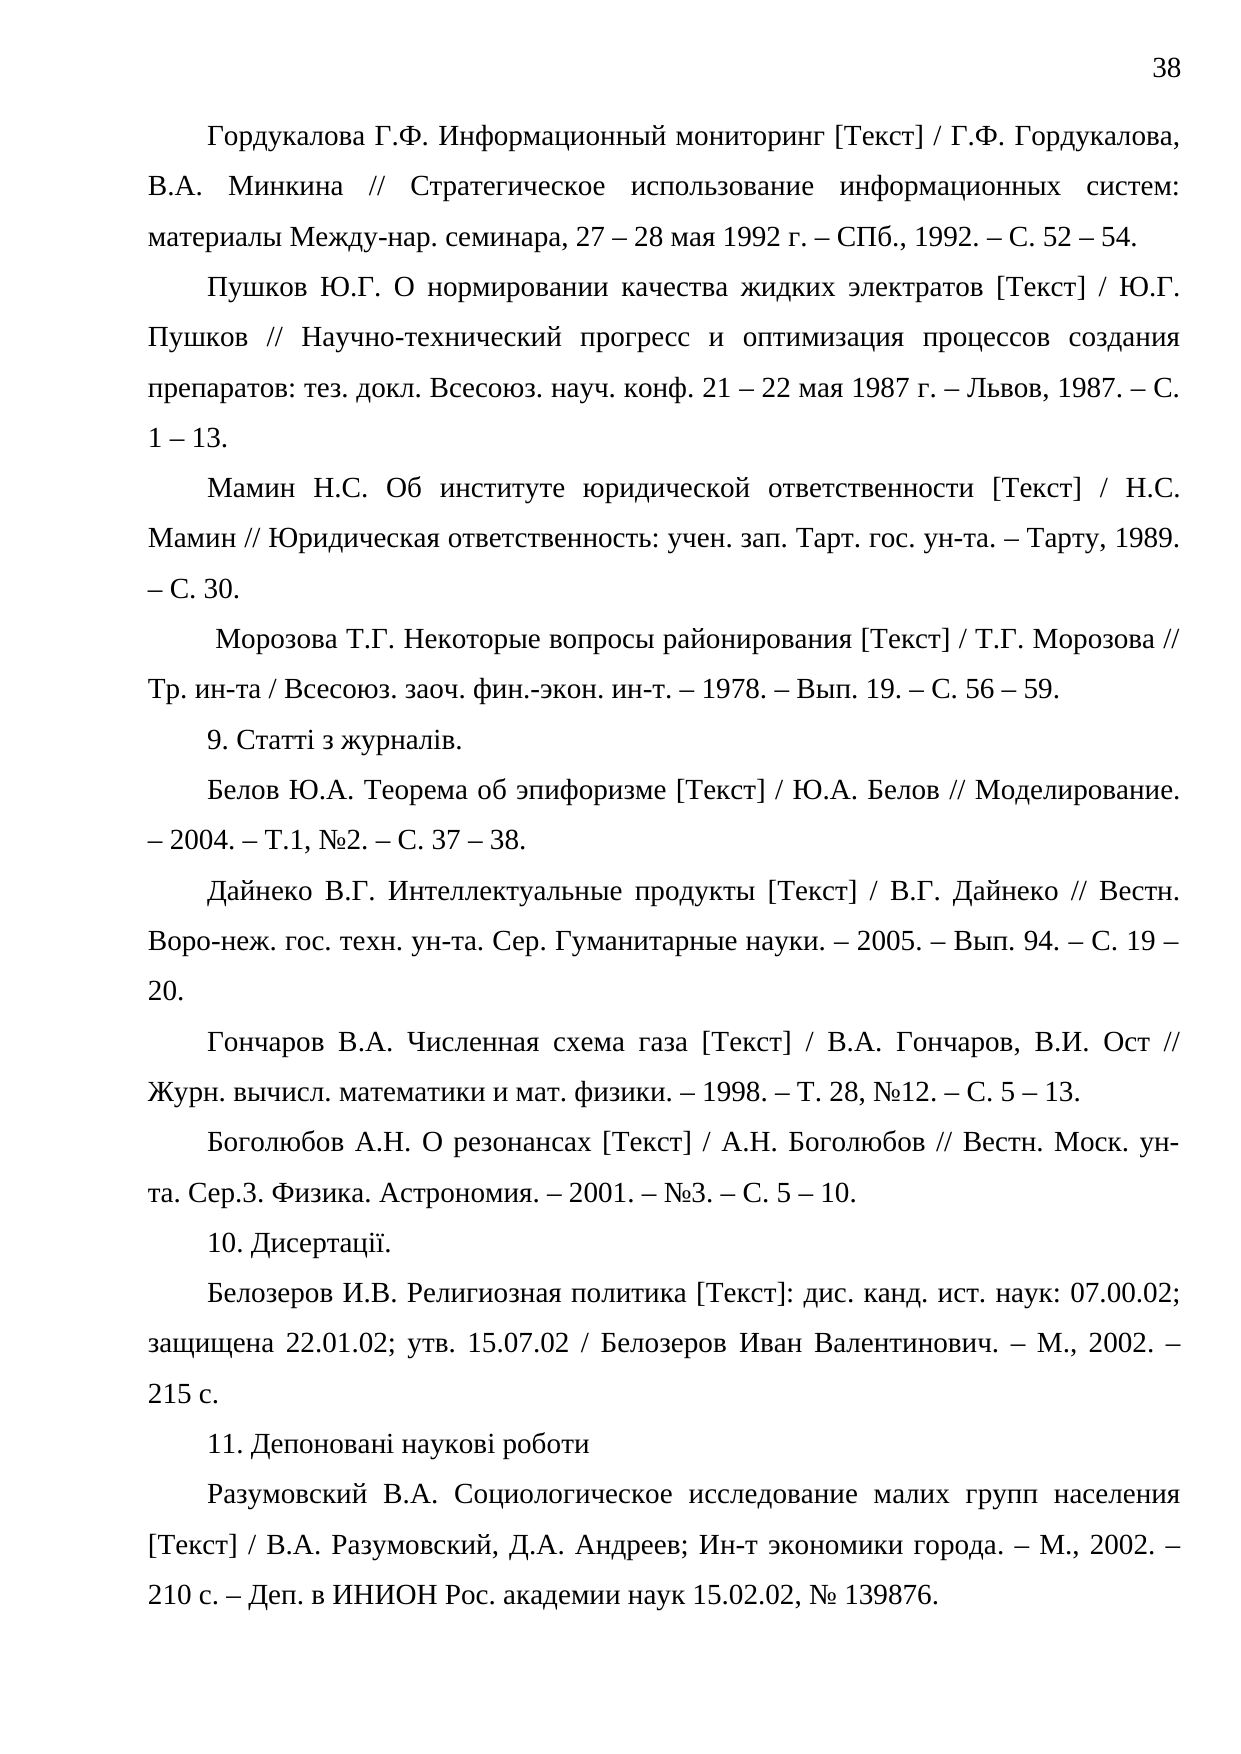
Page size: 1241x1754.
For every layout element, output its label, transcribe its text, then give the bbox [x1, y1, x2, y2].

text Мамин Н.С. Об институте юридической ответственности [Текст] / Н.С. Мамин // Юридическая ответственность: учен. зап. Тарт. гос. ун-та. – Тарту, 1989. – С. 30. [148, 470, 1181, 604]
text Белозеров И.В. Религиозная политика [Текст]: дис. канд. ист. наук: 07.00.02; защищена 22.01.02; утв. 15.07.02 / Белозеров Иван Валентинович. – М., 2002. – 215 с. [148, 1275, 1181, 1409]
text Боголюбов А.Н. О резонансах [Текст] / А.Н. Боголюбов // Вестн. Моск. ун- та. Сер.3. Физика. Астрономия. – 2001. – №3. – С. 5 – 10. [148, 1124, 1181, 1208]
text Морозова Т.Г. Некоторые вопросы районирования [Текст] / Т.Г. Морозова // Тр. ин-та / Всесоюз. заоч. фин.-экон. ин-т. – 1978. – Вып. 19. – С. 56 – 59. [148, 621, 1181, 705]
text 10. Дисертації. [148, 1225, 1181, 1258]
text 9. Статті з журналів. [148, 722, 1181, 755]
text Дайнеко В.Г. Интеллектуальные продукты [Текст] / В.Г. Дайнеко // Вестн. Воро-неж. гос. техн. ун-та. Сер. Гуманитарные науки. – 2005. – Вып. 94. – С. 19 – 20. [148, 873, 1181, 1007]
text Гордукалова Г.Ф. Информационный мониторинг [Текст] / Г.Ф. Гордукалова, В.А. Минкина // Стратегическое использование информационных систем: материалы Между-нар. семинара, 27 – 28 мая 1992 г. – СПб., 1992. – С. 52 – 54. [148, 118, 1181, 252]
text Белов Ю.А. Теорема об эпифоризме [Текст] / Ю.А. Белов // Моделирование. – 2004. – Т.1, №2. – С. 37 – 38. [148, 772, 1181, 856]
text Пушков Ю.Г. О нормировании качества жидких электратов [Текст] / Ю.Г. Пушков // Научно-технический прогресс и оптимизация процессов создания препаратов: тез. докл. Всесоюз. науч. конф. 21 – 22 мая 1987 г. – Львов, 1987. – С. 1 – 13. [148, 269, 1181, 453]
text 11. Депоновані наукові роботи [148, 1426, 1181, 1460]
text Гончаров В.А. Численная схема газа [Текст] / В.А. Гончаров, В.И. Ост // Журн. вычисл. математики и мат. физики. – 1998. – Т. 28, №12. – С. 5 – 13. [148, 1024, 1181, 1108]
text Разумовский В.А. Социологическое исследование малих групп населения [Текст] / В.А. Разумовский, Д.А. Андреев; Ин-т экономики города. – М., 2002. – 210 с. – Деп. в ИНИОН Рос. академии наук 15.02.02, № 139876. [148, 1477, 1181, 1611]
